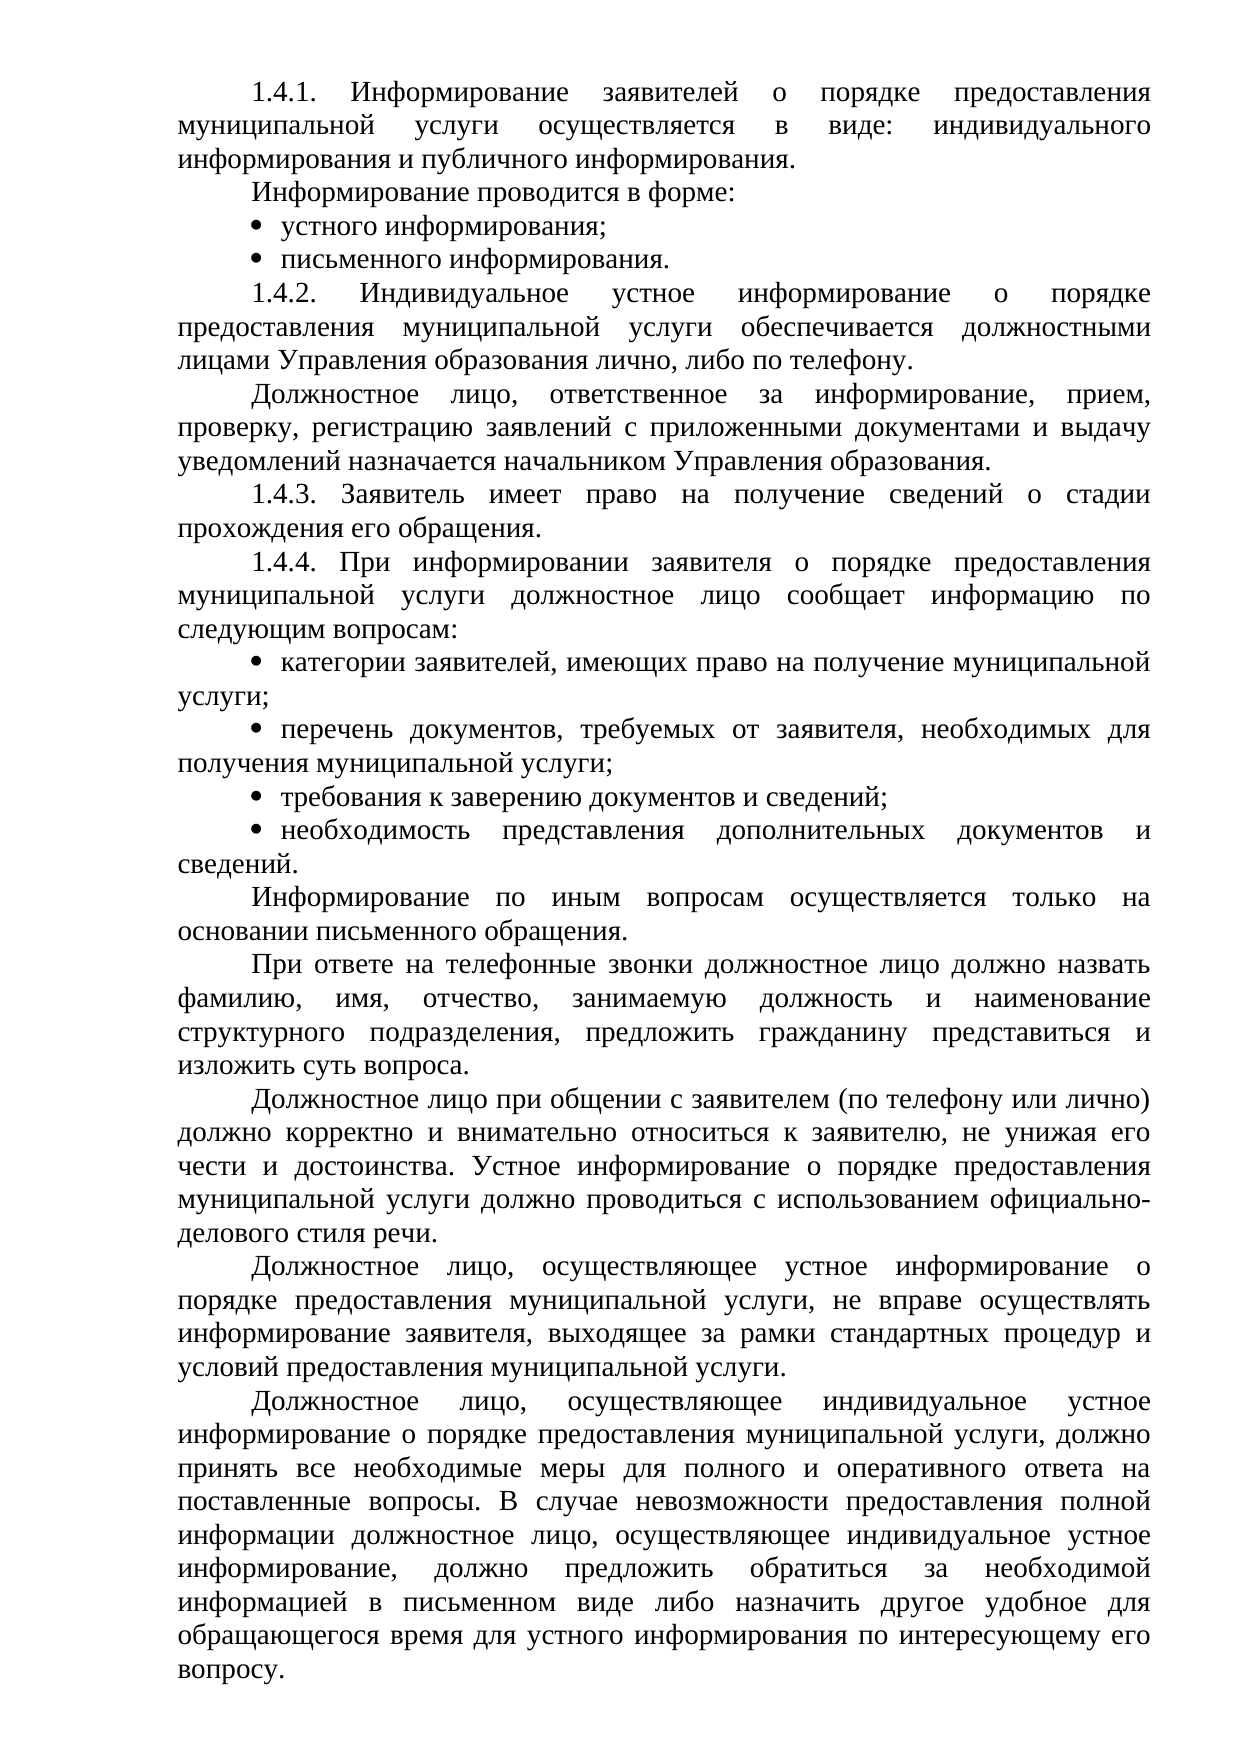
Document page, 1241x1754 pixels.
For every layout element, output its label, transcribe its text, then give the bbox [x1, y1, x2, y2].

list письменного информирования. [177, 242, 1152, 275]
text 1.4.4. При информировании заявителя о порядке предоставления муниципальной услуги должностное лицо сообщает информацию по следующим вопросам: [177, 544, 1152, 644]
text Информирование по иным вопросам осуществляется только на основании письменного обращения. [177, 879, 1152, 947]
text Должностное лицо, осуществляющее индивидуальное устное информирование о порядке предоставления муниципальной услуги, должно принять все необходимые меры для полного и оперативного ответа на поставленные вопросы. В случае невозможности предоставления полной информации должностное лицо, осуществляющее индивидуальное устное информирование, должно предложить обратиться за необходимой информацией в письменном виде либо назначить другое удобное для обращающегося время для устного информирования по интересующему его вопросу. [177, 1383, 1152, 1684]
list перечень документов, требуемых от заявителя, необходимых для получения муниципальной услуги; [177, 711, 1152, 779]
text Должностное лицо при общении с заявителем (по телефону или лично) должно корректно и внимательно относиться к заявителю, не унижая его чести и достоинства. Устное информирование о порядке предоставления муниципальной услуги должно проводиться с использованием официально-делового стиля речи. [177, 1081, 1152, 1248]
text 1.4.2. Индивидуальное устное информирование о порядке предоставления муниципальной услуги обеспечивается должностными лицами Управления образования лично, либо по телефону. [177, 275, 1152, 376]
list необходимость представления дополнительных документов и сведений. [177, 812, 1152, 879]
text Информирование проводится в форме: [177, 174, 1152, 208]
text Должностное лицо, осуществляющее устное информирование о порядке предоставления муниципальной услуги, не вправе осуществлять информирование заявителя, выходящее за рамки стандартных процедур и условий предоставления муниципальной услуги. [177, 1248, 1152, 1383]
list требования к заверению документов и сведений; [177, 779, 1152, 812]
text Должностное лицо, ответственное за информирование, прием, проверку, регистрацию заявлений с приложенными документами и выдачу уведомлений назначается начальником Управления образования. [177, 376, 1152, 477]
text 1.4.3. Заявитель имеет право на получение сведений о стадии прохождения его обращения. [177, 477, 1152, 544]
text При ответе на телефонные звонки должностное лицо должно назвать фамилию, имя, отчество, занимаемую должность и наименование структурного подразделения, предложить гражданину представиться и изложить суть вопроса. [177, 947, 1152, 1081]
list категории заявителей, имеющих право на получение муниципальной услуги; [177, 644, 1152, 711]
list устного информирования; [177, 208, 1152, 242]
text 1.4.1. Информирование заявителей о порядке предоставления муниципальной услуги осуществляется в виде: индивидуального информирования и публичного информирования. [177, 74, 1152, 174]
